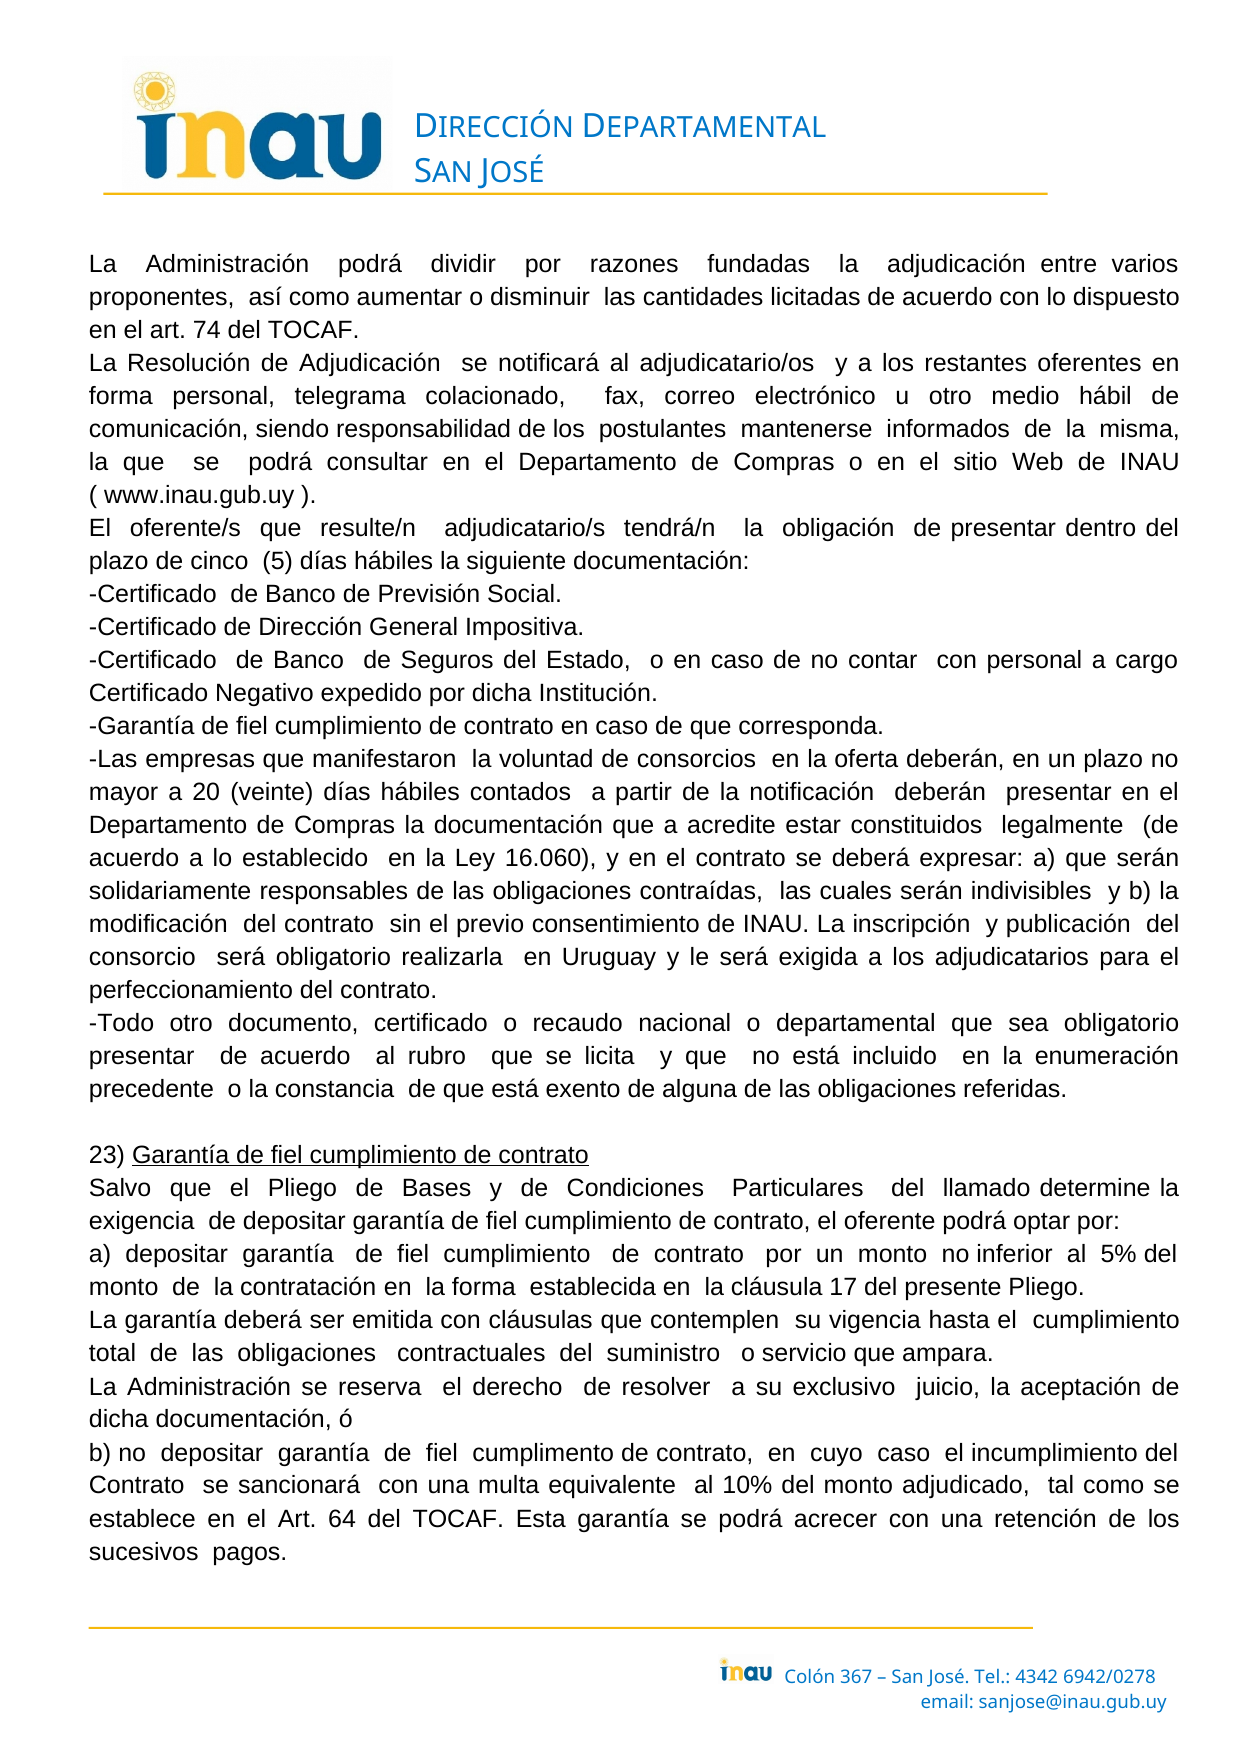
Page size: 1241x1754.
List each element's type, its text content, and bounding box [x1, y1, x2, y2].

text b) no depositar garantía de fiel cumplimento de contrato, en cuyo caso el incumplimiento del Contrato se sancionará con una multa equivalente al 10% del monto adjudicado, tal como se establece en el Art. 64 del TOCAF. Esta garantía se podrá acrecer con una retención de los sucesivos pagos. [89, 1437, 1181, 1565]
text -Certificado de Banco de Seguros del Estado, o en caso de no contar con personal a cargo Certificado Negativo expedido por dicha Institución. [89, 645, 1181, 707]
text -Certificado de Banco de Previsión Social. [89, 579, 1181, 608]
text El oferente/s que resulte/n adjudicatario/s tendrá/n la obligación de presentar dentro del plazo de cinco (5) días hábiles la siguiente documentación: [89, 513, 1181, 575]
text La garantía deberá ser emitida con cláusulas que contemplen su vigencia hasta el cumplimiento total de las obligaciones contractuales del suministro o servicio que ampara. [89, 1305, 1181, 1367]
text a) depositar garantía de fiel cumplimiento de contrato por un monto no inferior al 5% del monto de la contratación en la forma establecida en la cláusula 17 del presente Pliego. [89, 1239, 1181, 1301]
text -Todo otro documento, certificado o recaudo nacional o departamental que sea obligatorio presentar de acuerdo al rubro que se licita y que no está incluido en la enumeración precedente o la constancia de que está exento de alguna de las obligaciones referidas. [89, 1008, 1181, 1103]
text -Certificado de Dirección General Impositiva. [89, 612, 1181, 641]
text La Administración podrá dividir por razones fundadas la adjudicación entre varios proponentes, así como aumentar o disminuir las cantidades licitadas de acuerdo con lo dispuesto en el art. 74 del TOCAF. [89, 249, 1181, 343]
text La Administración se reserva el derecho de resolver a su exclusivo juicio, la aceptación de dicha documentación, ó [89, 1371, 1181, 1433]
text 23) Garantía de fiel cumplimiento de contrato [89, 1140, 1181, 1169]
text -Las empresas que manifestaron la voluntad de consorcios en la oferta deberán, en un plazo no mayor a 20 (veinte) días hábiles contados a partir de la notificación deberán presentar en el Departamento de Compras la documentación que a acredite estar constituidos legalmente (de acuerdo a lo establecido en la Ley 16.060), y en el contrato se deberá expresar: a) que serán solidariamente responsables de las obligaciones contraídas, las cuales serán indivisibles y b) la modificación del contrato sin el previo consentimiento de INAU. La inscripción y publicación del consorcio será obligatorio realizarla en Uruguay y le será exigida a los adjudicatarios para el perfeccionamiento del contrato. [89, 744, 1181, 1004]
picture [717, 1654, 774, 1684]
text La Resolución de Adjudicación se notificará al adjudicatario/os y a los restantes oferentes en forma personal, telegrama colacionado, fax, correo electrónico u otro medio hábil de comunicación, siendo responsabilidad de los postulantes mantenerse informados de la misma, la que se podrá consultar en el Departamento de Compras o en el sitio Web de INAU ( www.inau.gub.uy ). [89, 348, 1181, 509]
text Salvo que el Pliego de Bases y de Condiciones Particulares del llamado determine la exigencia de depositar garantía de fiel cumplimiento de contrato, el oferente podrá optar por: [89, 1173, 1181, 1235]
picture [121, 56, 393, 191]
text -Garantía de fiel cumplimiento de contrato en caso de que corresponda. [89, 711, 1181, 740]
